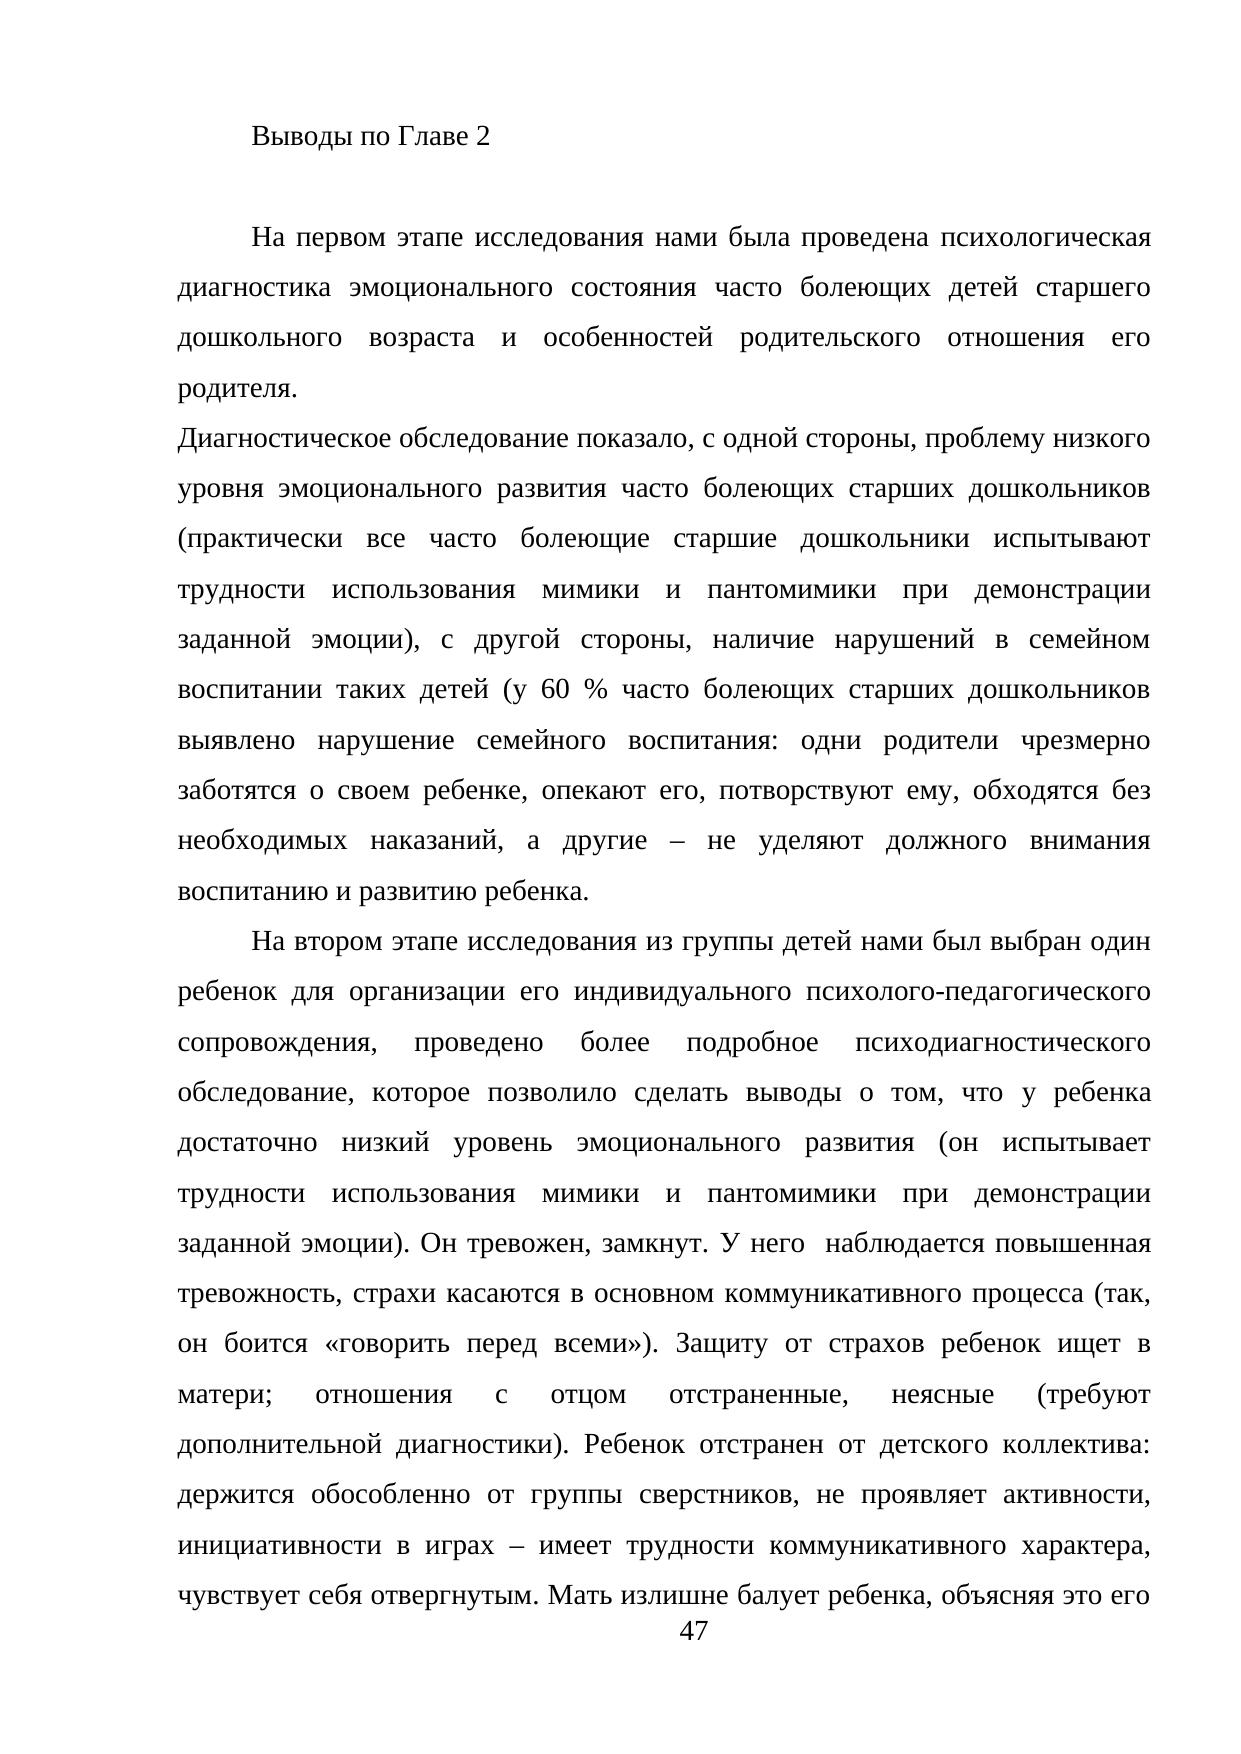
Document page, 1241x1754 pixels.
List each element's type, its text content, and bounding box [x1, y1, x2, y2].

text Выводы по Главе 2 [177, 118, 1152, 152]
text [177, 923, 1152, 1611]
text На первом этапе исследования нами была проведена психологическая диагностика эмоционального состояния часто болеющих детей старшего дошкольного возраста и особенностей родительского отношения его родителя. [177, 219, 1152, 403]
text Диагностическое обследование показало, с одной стороны, проблему низкого уровня эмоционального развития часто болеющих старших дошкольников (практически все часто болеющие старшие дошкольники испытывают трудности использования мимики и пантомимики при демонстрации заданной эмоции), с другой стороны, наличие нарушений в семейном воспитании таких детей (у 60 % часто болеющих старших дошкольников выявлено нарушение семейного воспитания: одни родители чрезмерно заботятся о своем ребенке, опекают его, потворствуют ему, обходятся без необходимых наказаний, а другие – не уделяют должного внимания воспитанию и развитию ребенка. [177, 420, 1152, 906]
